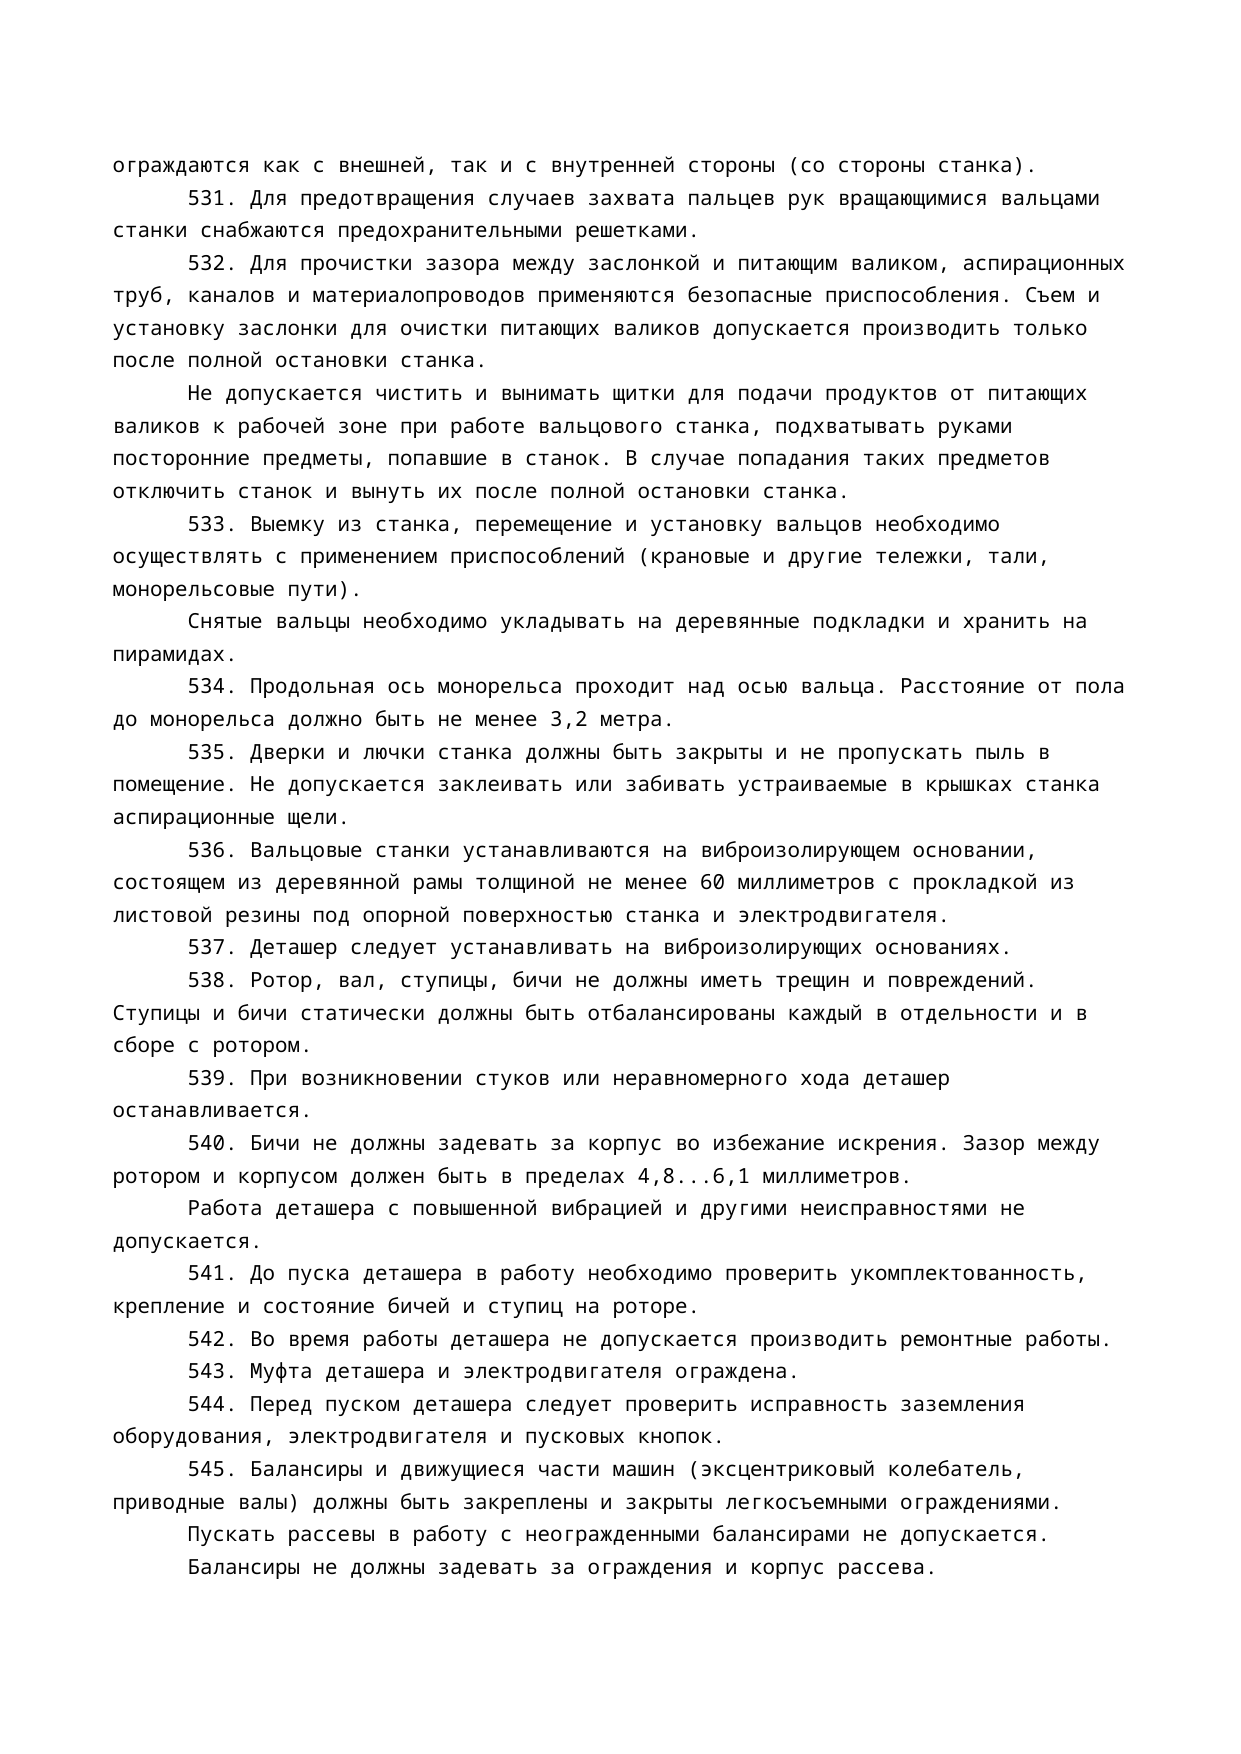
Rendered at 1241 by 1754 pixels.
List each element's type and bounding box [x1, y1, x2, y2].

text [112, 150, 1128, 1580]
